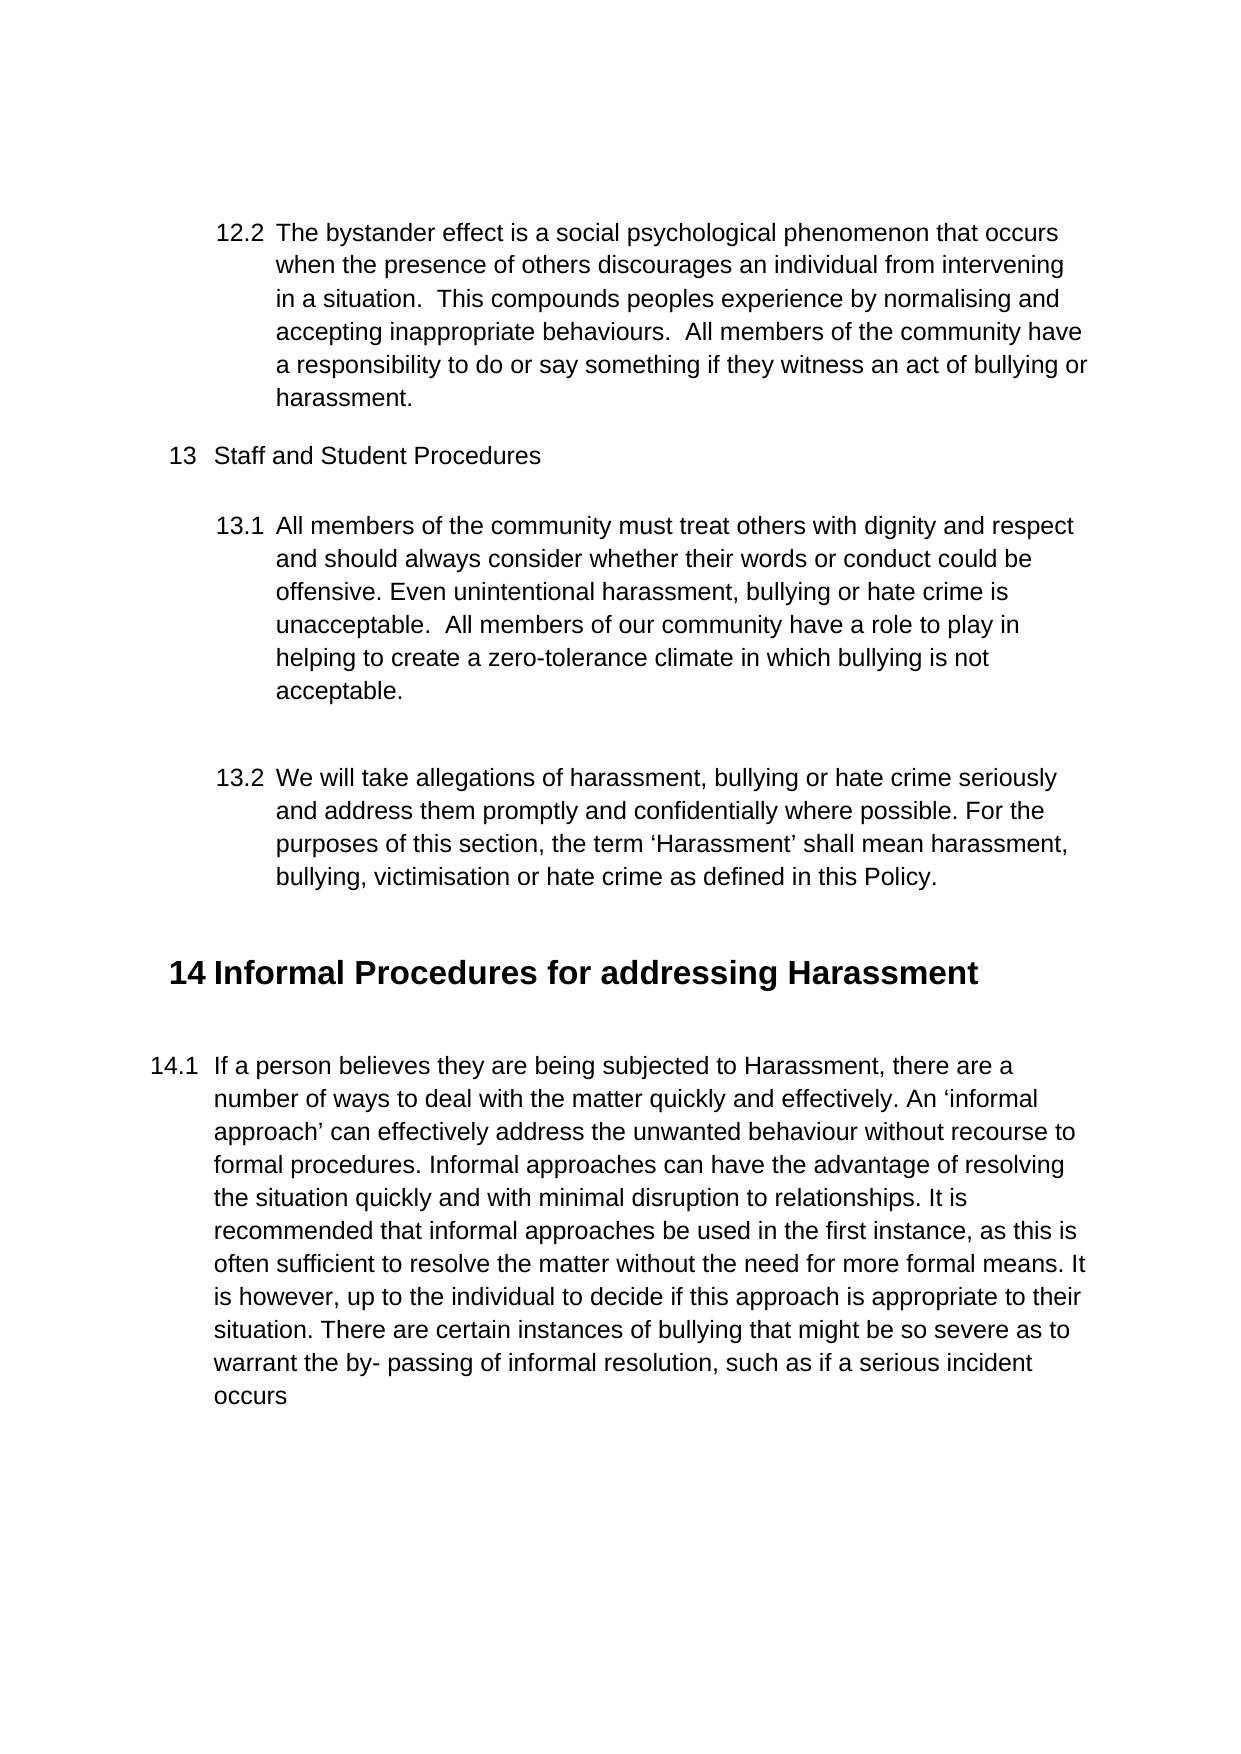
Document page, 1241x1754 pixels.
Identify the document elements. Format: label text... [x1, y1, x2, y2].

text 14.1 If a person believes they are being subjected to Harassment, there are a number of ways to deal with the matter quickly and effectively. An ‘informal approach’ can effectively address the unwanted behaviour without recourse to formal procedures. Informal approaches can have the advantage of resolving the situation quickly and with minimal disruption to relationships. It is recommended that informal approaches be used in the first instance, as this is often sufficient to resolve the matter without the need for more formal means. It is however, up to the individual to decide if this approach is appropriate to their situation. There are certain instances of bullying that might be so severe as to warrant the by- passing of informal resolution, such as if a serious incident occurs [150, 1051, 1090, 1410]
subtitle We will take allegations of harassment, bullying or hate crime seriously and address them promptly and confidentially where possible. For the purposes of this section, the term ‘Harassment’ shall mean harassment, bullying, victimisation or hate crime as defined in this Policy. [216, 763, 1090, 891]
subtitle The bystander effect is a social psychological phenomenon that occurs when the presence of others discourages an individual from intervening in a situation. This compounds peoples experience by normalising and accepting inappropriate behaviours. All members of the community have a responsibility to do or say something if they witness an act of bullying or harassment. [216, 217, 1090, 411]
subtitle Staff and Student Procedures [169, 441, 1090, 469]
subtitle All members of the community must treat others with dignity and respect and should always consider whether their words or conduct could be offensive. Even unintentional harassment, bullying or hate crime is unacceptable. All members of our community have a role to play in helping to create a zero-tolerance climate in which bullying is not acceptable. [216, 511, 1090, 705]
subtitle Informal Procedures for addressing Harassment [169, 953, 1090, 991]
